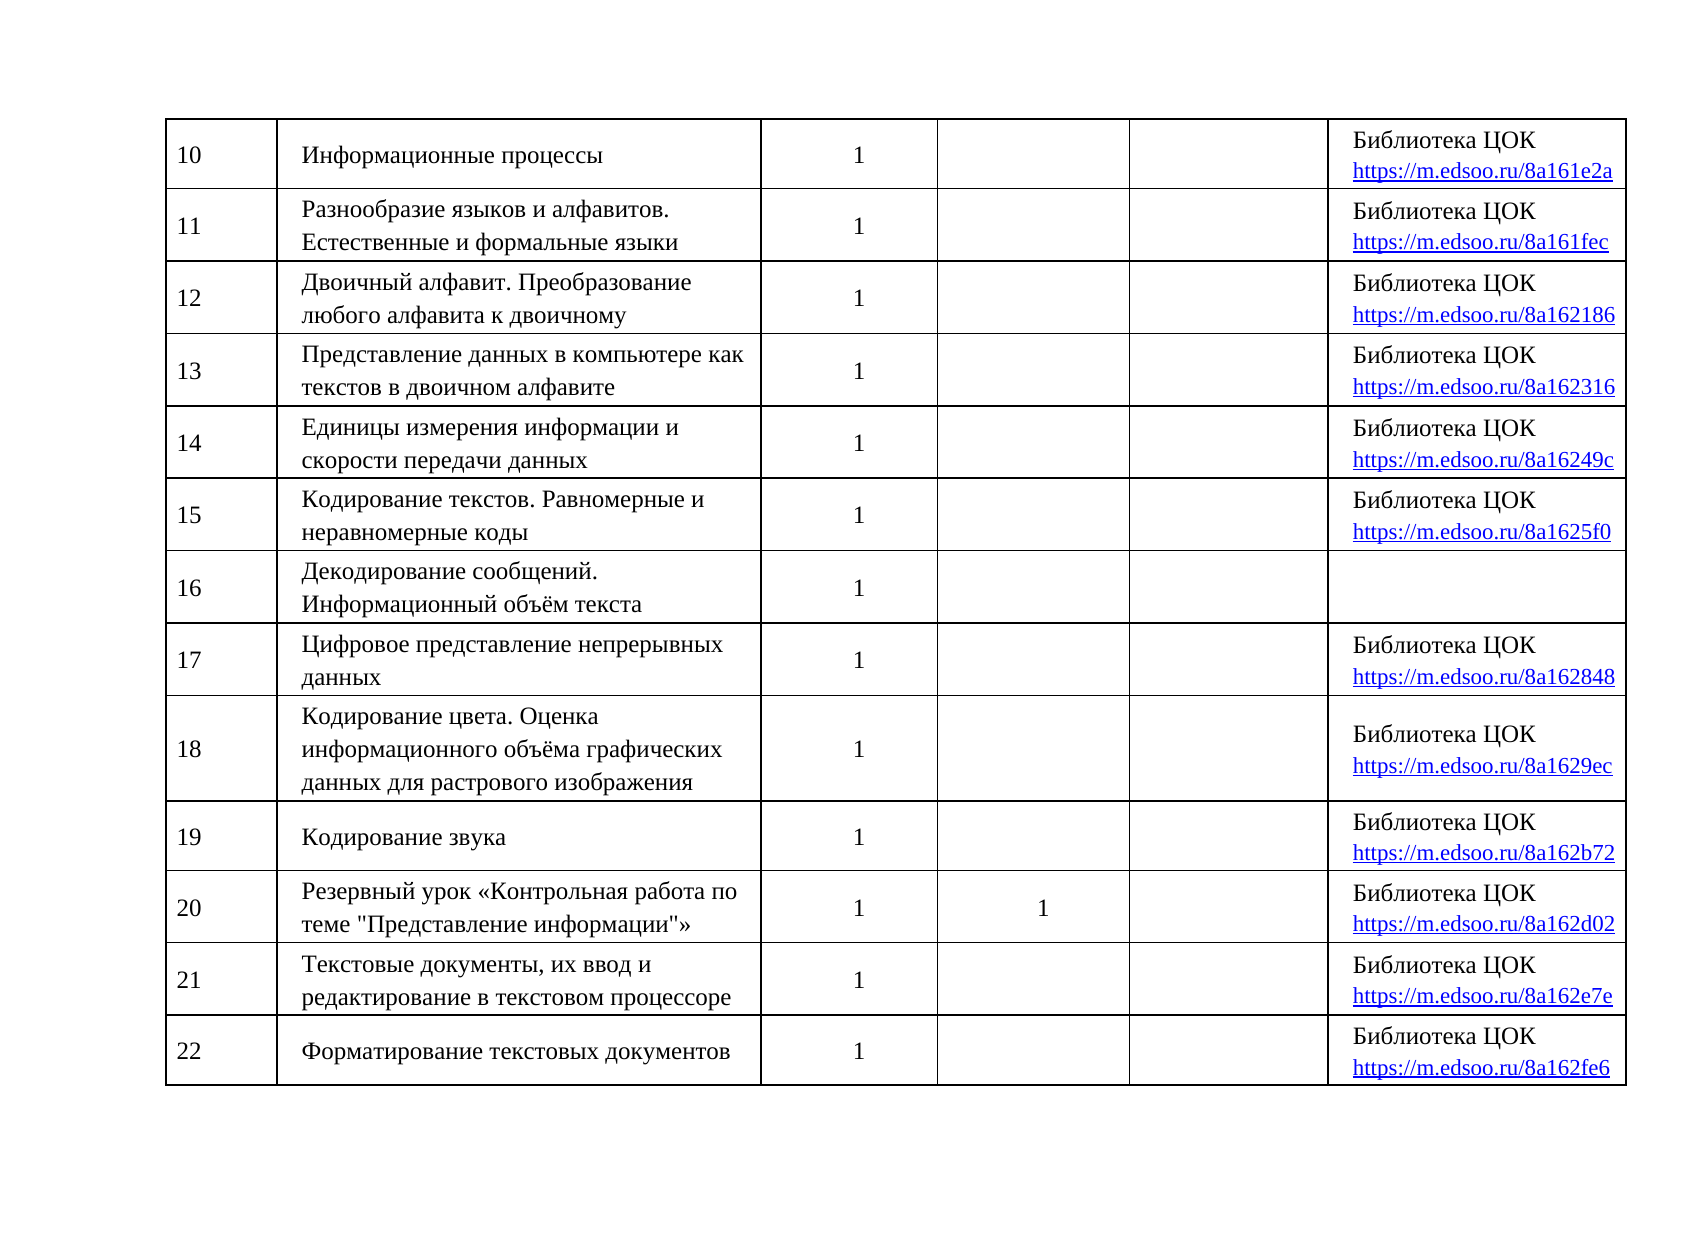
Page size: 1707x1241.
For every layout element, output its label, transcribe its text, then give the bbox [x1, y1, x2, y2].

table_cell 10 [167, 120, 276, 188]
table_cell Библиотека ЦОК https://m.edsoo.ru/8a16249c [1329, 407, 1625, 477]
table_cell Единицы измерения информации и скорости передачи данных [278, 407, 760, 477]
table_cell 1 [762, 871, 937, 942]
table_cell 1 [762, 262, 937, 332]
table_cell 15 [167, 479, 276, 550]
table_cell [1130, 624, 1327, 694]
table_cell 18 [167, 696, 276, 800]
table_cell [938, 802, 1129, 869]
table_cell 1 [762, 120, 937, 188]
table_cell Кодирование цвета. Оценка информационного объёма графических данных для растрового изображения [278, 696, 760, 800]
table_cell Разнообразие языков и алфавитов. Естественные и формальные языки [278, 189, 760, 260]
table_cell Библиотека ЦОК https://m.edsoo.ru/8a1629ec [1329, 696, 1625, 800]
table_cell 1 [762, 479, 937, 550]
table_cell Библиотека ЦОК https://m.edsoo.ru/8a162316 [1329, 334, 1625, 405]
table_cell [938, 696, 1129, 800]
table_cell Двоичный алфавит. Преобразование любого алфавита к двоичному [278, 262, 760, 332]
table_cell 22 [167, 1016, 276, 1084]
table_cell [938, 479, 1129, 550]
table_cell 17 [167, 624, 276, 694]
table_cell [1130, 479, 1327, 550]
table_cell 11 [167, 189, 276, 260]
table_cell Кодирование текстов. Равномерные и неравномерные коды [278, 479, 760, 550]
table_cell 12 [167, 262, 276, 332]
table_cell 21 [167, 943, 276, 1014]
table_cell Кодирование звука [278, 802, 760, 869]
table_cell 1 [938, 871, 1129, 942]
table_cell Резервный урок «Контрольная работа по теме "Представление информации"» [278, 871, 760, 942]
table_cell Библиотека ЦОК https://m.edsoo.ru/8a161e2a [1329, 120, 1625, 188]
table_cell 1 [762, 696, 937, 800]
table_cell 1 [762, 1016, 937, 1084]
table_cell [938, 407, 1129, 477]
table_cell [1130, 551, 1327, 622]
table_cell [938, 624, 1129, 694]
table_cell [1130, 189, 1327, 260]
table_cell [938, 334, 1129, 405]
table_cell 13 [167, 334, 276, 405]
table_cell Декодирование сообщений. Информационный объём текста [278, 551, 760, 622]
table_cell [938, 551, 1129, 622]
table_cell 1 [762, 943, 937, 1014]
table_cell [938, 262, 1129, 332]
table_cell 1 [762, 189, 937, 260]
table_cell [1130, 696, 1327, 800]
table_cell [1130, 120, 1327, 188]
table_cell 1 [762, 802, 937, 869]
table_cell [1130, 407, 1327, 477]
table_cell Цифровое представление непрерывных данных [278, 624, 760, 694]
table_cell [938, 943, 1129, 1014]
table_cell Форматирование текстовых документов [278, 1016, 760, 1084]
table_cell [1130, 802, 1327, 869]
table_cell [1130, 871, 1327, 942]
table_cell Информационные процессы [278, 120, 760, 188]
table_cell [1130, 334, 1327, 405]
table_cell Текстовые документы, их ввод и редактирование в текстовом процессоре [278, 943, 760, 1014]
table_cell Библиотека ЦОК https://m.edsoo.ru/8a162fe6 [1329, 1016, 1625, 1084]
table_cell [1130, 943, 1327, 1014]
table_cell Библиотека ЦОК https://m.edsoo.ru/8a162848 [1329, 624, 1625, 694]
table_cell [1130, 262, 1327, 332]
table_cell Библиотека ЦОК https://m.edsoo.ru/8a161fec [1329, 189, 1625, 260]
table_cell Библиотека ЦОК https://m.edsoo.ru/8a162b72 [1329, 802, 1625, 869]
table_cell [938, 189, 1129, 260]
table_cell [938, 1016, 1129, 1084]
table_cell 16 [167, 551, 276, 622]
table_cell 1 [762, 551, 937, 622]
table_cell [1329, 551, 1625, 622]
table_cell Библиотека ЦОК https://m.edsoo.ru/8a162e7e [1329, 943, 1625, 1014]
table_cell 1 [762, 407, 937, 477]
table_cell 1 [762, 624, 937, 694]
table_cell [938, 120, 1129, 188]
table_cell Библиотека ЦОК https://m.edsoo.ru/8a162186 [1329, 262, 1625, 332]
table_cell 20 [167, 871, 276, 942]
table_cell 19 [167, 802, 276, 869]
table_cell Библиотека ЦОК https://m.edsoo.ru/8a1625f0 [1329, 479, 1625, 550]
table_cell [1130, 1016, 1327, 1084]
table_cell Представление данных в компьютере как текстов в двоичном алфавите [278, 334, 760, 405]
table_cell 14 [167, 407, 276, 477]
table_cell 1 [762, 334, 937, 405]
table_cell Библиотека ЦОК https://m.edsoo.ru/8a162d02 [1329, 871, 1625, 942]
